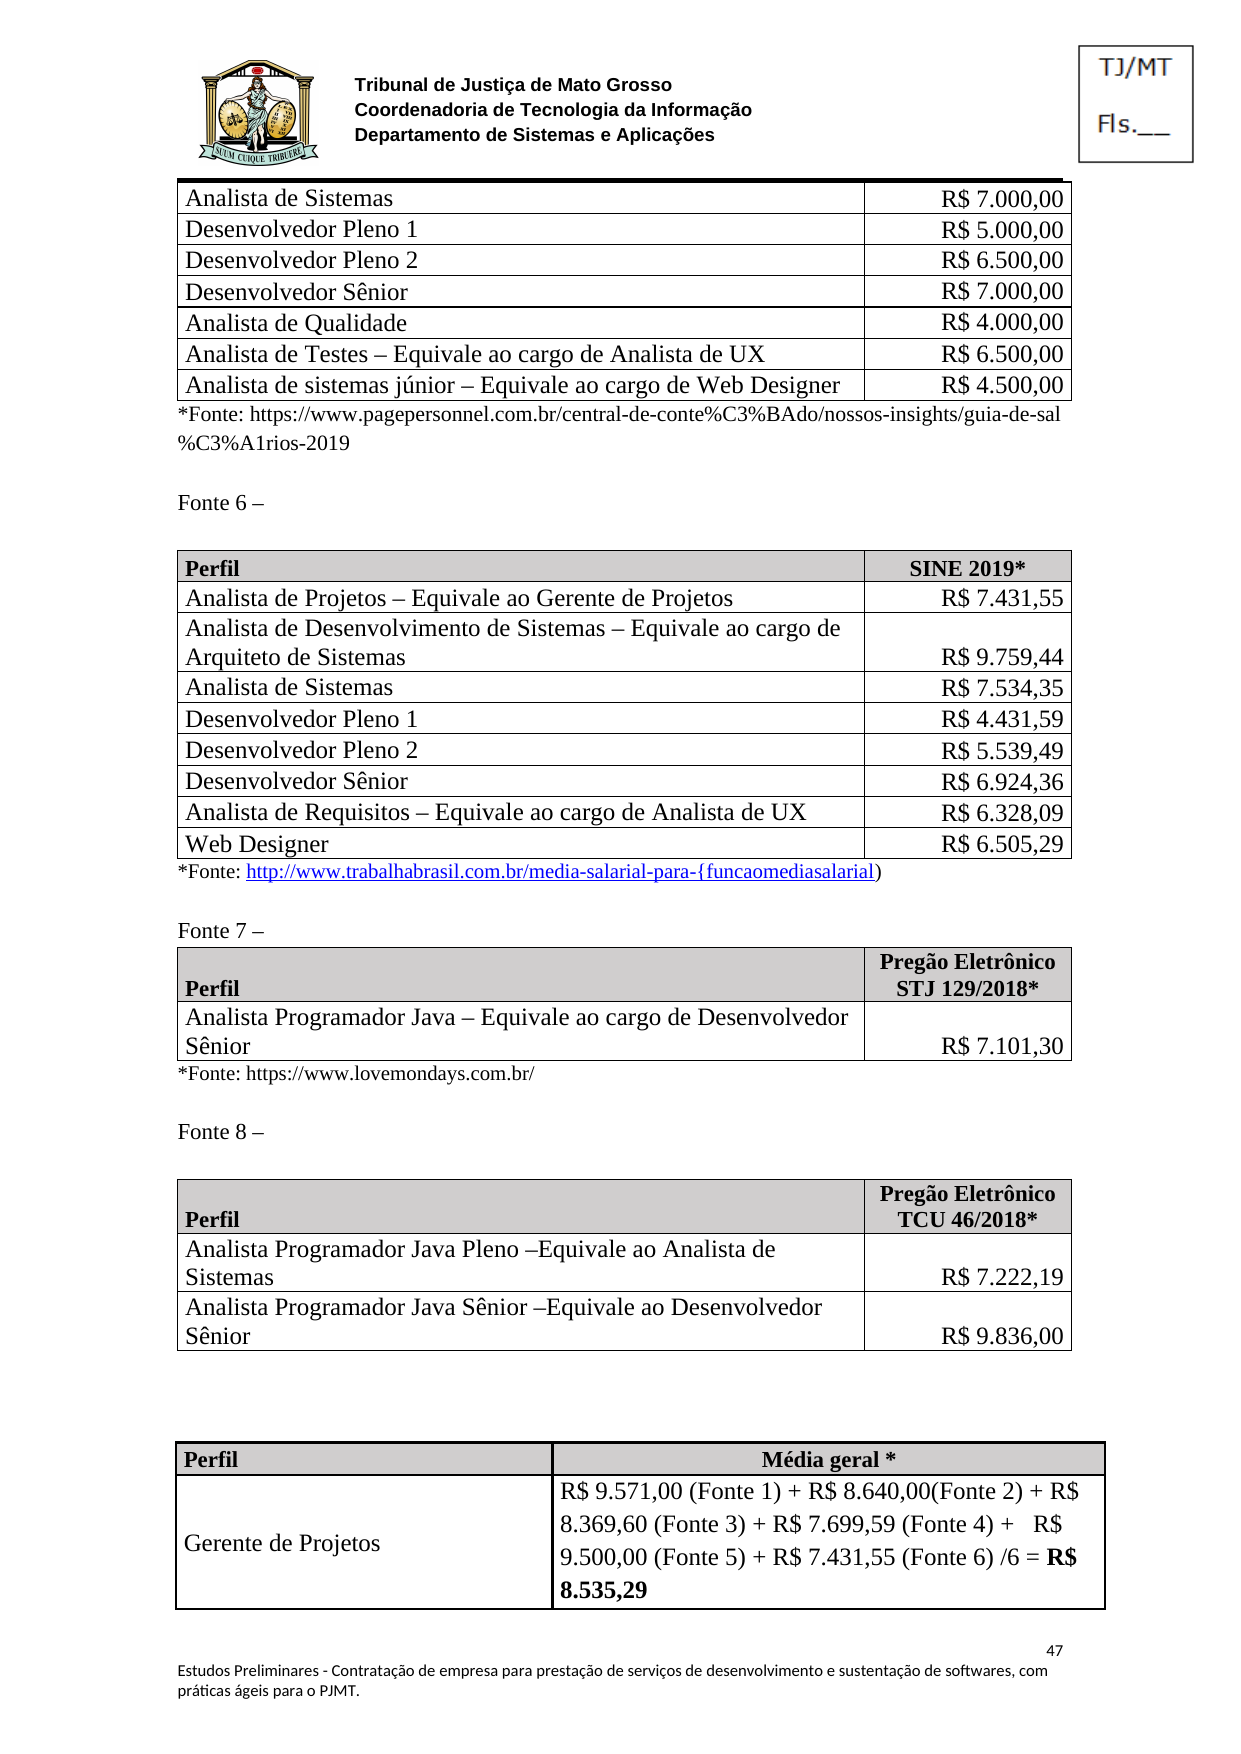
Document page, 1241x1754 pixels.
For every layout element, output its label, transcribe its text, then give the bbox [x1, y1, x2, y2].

table_cell Analista de Projetos – Equivale ao Gerente de Projetos [178, 582, 864, 612]
table_cell R$ 7.000,00 [865, 183, 1071, 213]
text Fonte 7 – [177, 917, 1063, 943]
table_cell Desenvolvedor Sênior [178, 276, 864, 306]
table_cell R$ 7.222,19 [865, 1234, 1071, 1291]
table_cell R$ 9.759,44 [865, 613, 1071, 671]
text *Fonte: http://www.trabalhabrasil.com.br/media-salarial-para-{funcaomediasalarial) [177, 859, 1063, 883]
text Fonte 6 – [177, 489, 1063, 516]
table_cell Analista de Sistemas [178, 183, 864, 213]
table_cell Analista de Sistemas [178, 672, 864, 702]
table_cell Analista de sistemas júnior – Equivale ao cargo de Web Designer [178, 370, 864, 400]
table_cell Desenvolvedor Sênior [178, 766, 864, 796]
table_cell R$ 6.505,29 [865, 828, 1071, 858]
table_cell Web Designer [178, 828, 864, 858]
text *Fonte: https://www.pagepersonnel.com.br/central-de-conte%C3%BAdo/nossos-insights/guia-de-sal%C3%A1rios-2019 [177, 401, 1063, 455]
table_cell R$ 6.500,00 [865, 339, 1071, 369]
table_cell Desenvolvedor Pleno 1 [178, 703, 864, 733]
table_cell Analista Programador Java Pleno –Equivale ao Analista de Sistemas [178, 1234, 864, 1291]
picture [198, 60, 319, 166]
table_cell R$ 7.534,35 [865, 672, 1071, 702]
table_cell Analista de Desenvolvimento de Sistemas – Equivale ao cargo de Arquiteto de Sistemas [178, 613, 864, 671]
table_header Perfil [177, 1444, 551, 1474]
table_cell Desenvolvedor Pleno 1 [178, 214, 864, 244]
table_cell Analista de Qualidade [178, 308, 864, 338]
table_cell Analista Programador Java Sênior –Equivale ao Desenvolvedor Sênior [178, 1292, 864, 1350]
table_cell Desenvolvedor Pleno 2 [178, 734, 864, 764]
table_cell Gerente de Projetos [177, 1476, 551, 1608]
table_header Perfil [178, 1180, 864, 1233]
table_cell R$ 5.539,49 [865, 734, 1071, 764]
table_cell R$ 4.500,00 [865, 370, 1071, 400]
table_cell R$ 9.836,00 [865, 1292, 1071, 1350]
table_cell Analista de Testes – Equivale ao cargo de Analista de UX [178, 339, 864, 369]
table_cell Analista Programador Java – Equivale ao cargo de Desenvolvedor Sênior [178, 1002, 864, 1059]
text Fonte 8 – [177, 1118, 1063, 1145]
table_cell R$ 7.431,55 [865, 582, 1071, 612]
table_cell R$ 5.000,00 [865, 214, 1071, 244]
table_cell R$ 7.000,00 [865, 276, 1071, 306]
table_cell R$ 4.431,59 [865, 703, 1071, 733]
table_cell R$ 4.000,00 [865, 308, 1071, 338]
table_header Pregão Eletrônico TCU 46/2018* [865, 1180, 1071, 1233]
table_header Perfil [178, 551, 864, 581]
table_cell R$ 6.924,36 [865, 766, 1071, 796]
table_header Pregão Eletrônico STJ 129/2018* [865, 948, 1071, 1001]
table_cell R$ 6.500,00 [865, 245, 1071, 275]
table_cell Analista de Requisitos – Equivale ao cargo de Analista de UX [178, 797, 864, 827]
table_cell Desenvolvedor Pleno 2 [178, 245, 864, 275]
picture [1074, 44, 1200, 166]
table_cell R$ 7.101,30 [865, 1002, 1071, 1059]
table_header SINE 2019* [865, 551, 1071, 581]
text *Fonte: https://www.lovemondays.com.br/ [177, 1061, 1063, 1085]
table_header Perfil [178, 948, 864, 1001]
table_cell R$ 6.328,09 [865, 797, 1071, 827]
table_cell R$ 9.571,00 (Fonte 1) + R$ 8.640,00(Fonte 2) + R$ 8.369,60 (Fonte 3) + R$ 7.699,59 (Fonte 4) + R$ 9.500,00 (Fonte 5) + R$ 7.431,55 (Fonte 6) /6 = R$ 8.535,29 [554, 1476, 1104, 1608]
table_header Média geral * [554, 1444, 1104, 1474]
